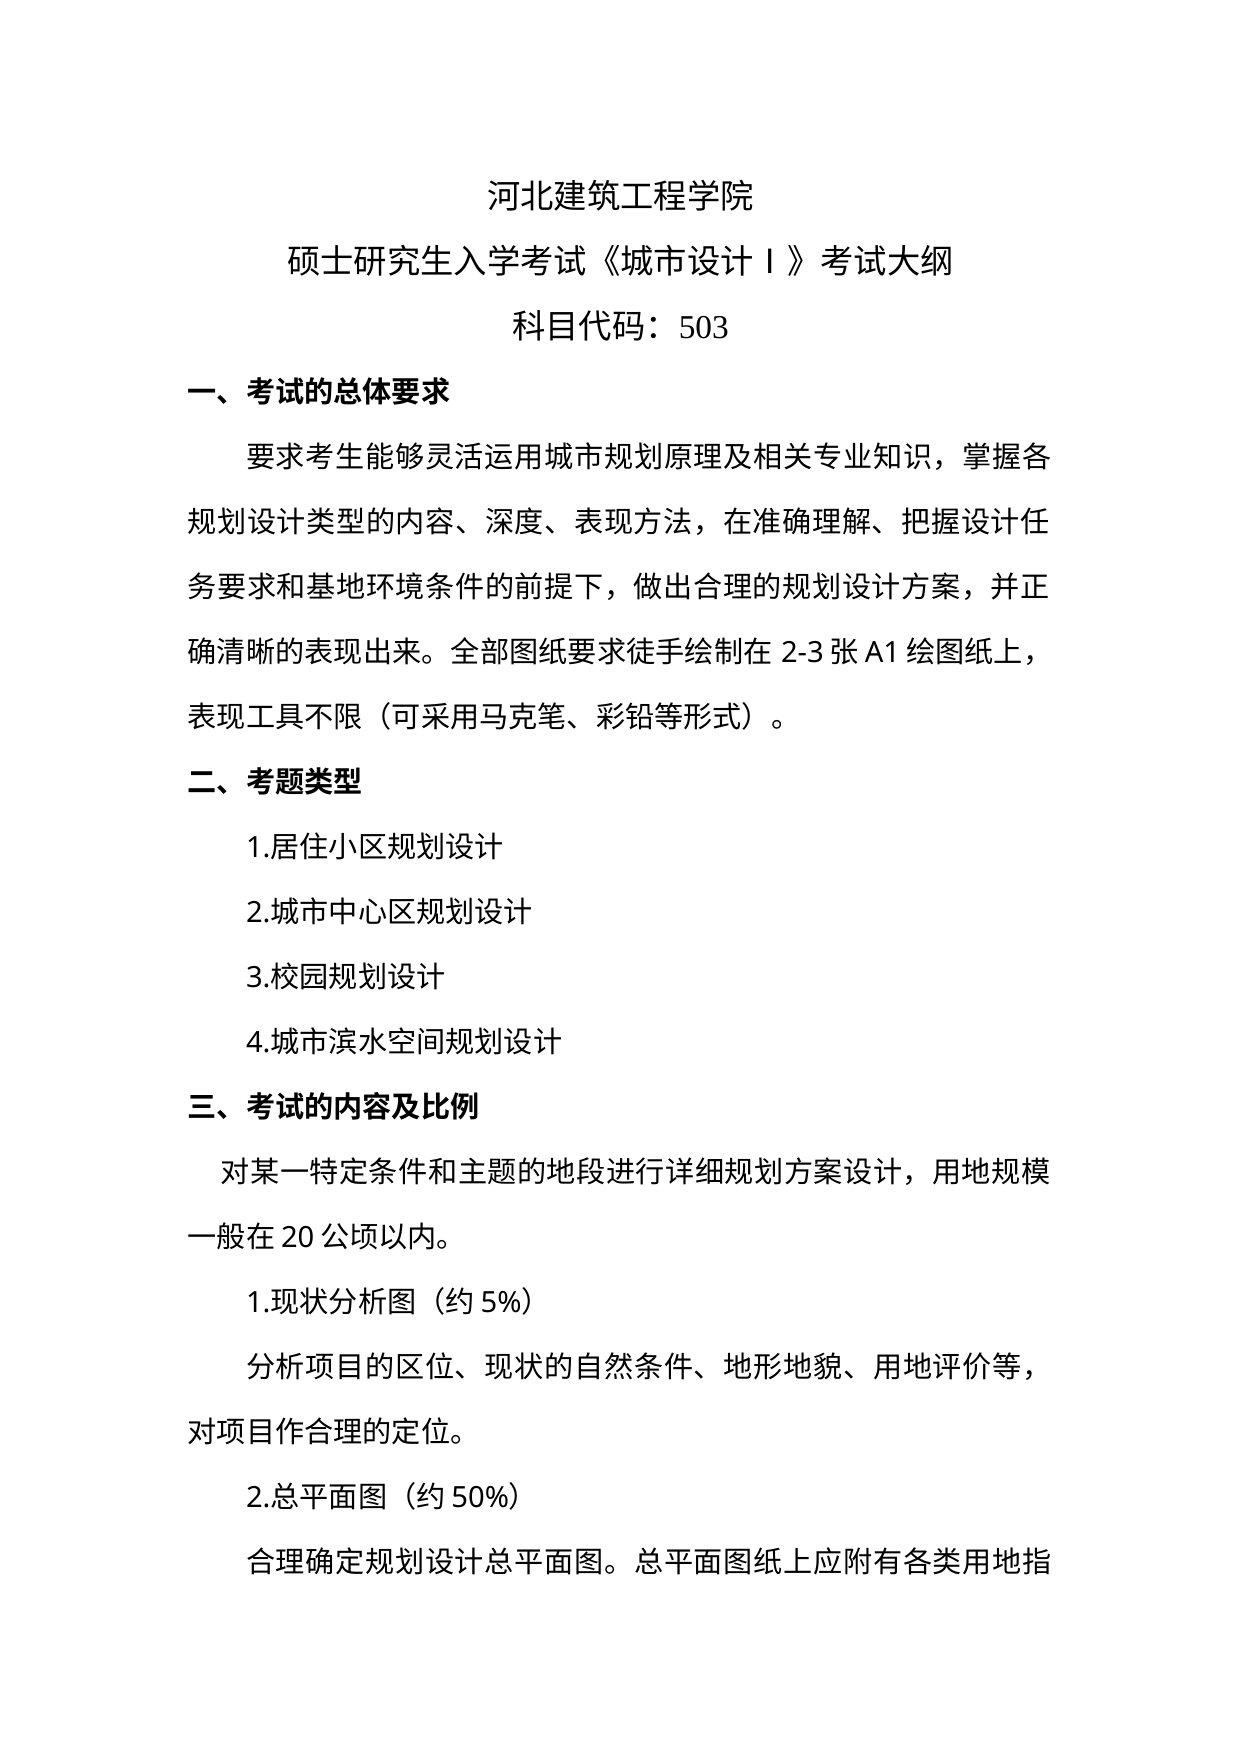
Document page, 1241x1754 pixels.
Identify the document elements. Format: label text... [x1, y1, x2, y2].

text 2.总平面图（约50%） [187, 1462, 1053, 1527]
text 三、考试的内容及比例 [187, 1072, 1053, 1137]
text 一、考试的总体要求 [187, 357, 1053, 422]
text 二、考题类型 [187, 747, 1053, 812]
text 3.校园规划设计 [187, 942, 1053, 1007]
text 科目代码：503 [187, 292, 1053, 357]
text 要求考生能够灵活运用城市规划原理及相关专业知识，掌握各规划设计类型的内容、深度、表现方法，在准确理解、把握设计任务要求和基地环境条件的前提下，做出合理的规划设计方案，并正确清晰的表现出来。全部图纸要求徒手绘制在2-3张A1绘图纸上，表现工具不限（可采用马克笔、彩铅等形式）。 [187, 422, 1053, 747]
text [187, 1527, 1053, 1592]
text 1.居住小区规划设计 [187, 812, 1053, 877]
text 1.现状分析图（约5%） [187, 1267, 1053, 1332]
text 分析项目的区位、现状的自然条件、地形地貌、用地评价等，对项目作合理的定位。 [187, 1332, 1053, 1462]
text 对某一特定条件和主题的地段进行详细规划方案设计，用地规模一般在20公顷以内。 [187, 1137, 1053, 1267]
text 河北建筑工程学院 [187, 162, 1053, 227]
text 2.城市中心区规划设计 [187, 877, 1053, 942]
text 4.城市滨水空间规划设计 [187, 1007, 1053, 1072]
text 硕士研究生入学考试《城市设计Ⅰ》考试大纲 [187, 227, 1053, 292]
